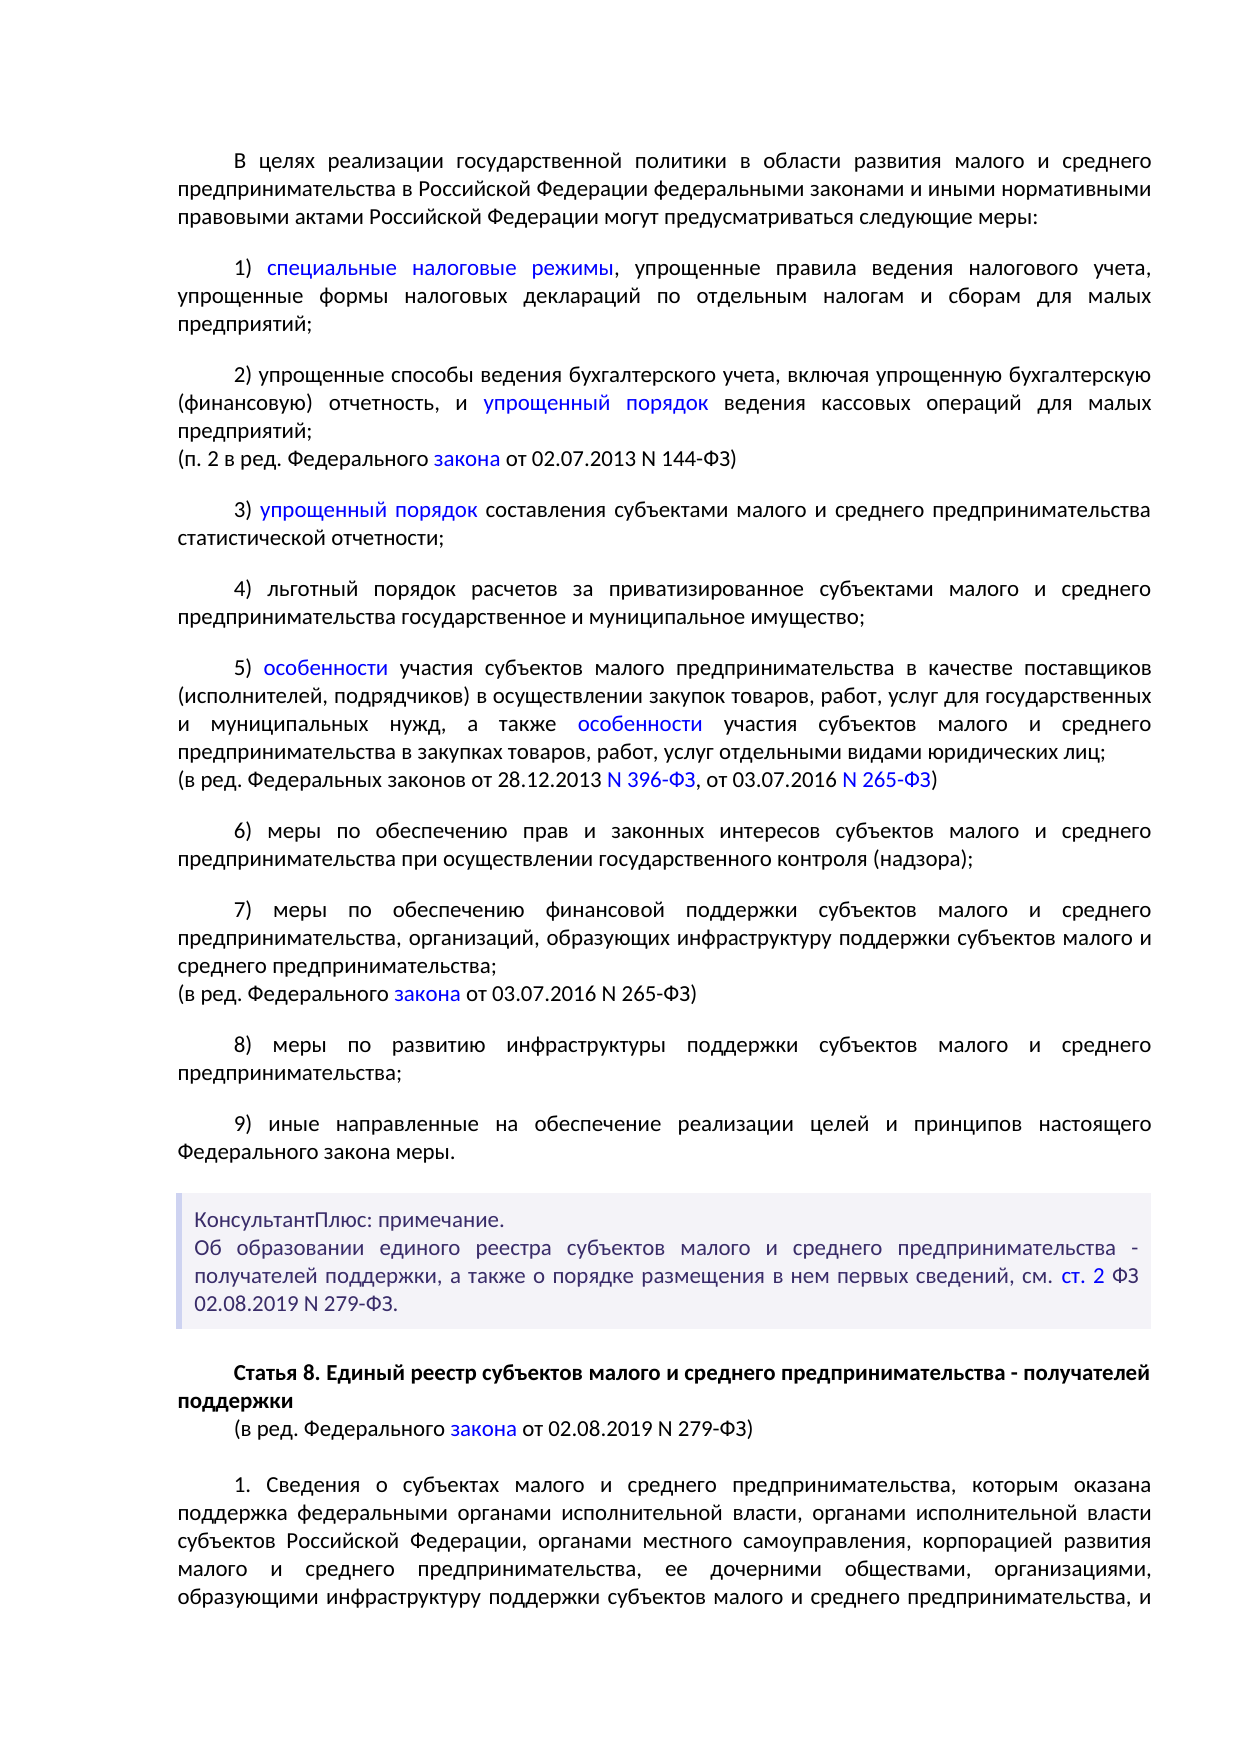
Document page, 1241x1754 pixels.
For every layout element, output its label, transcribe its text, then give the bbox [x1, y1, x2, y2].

text 3) упрощенный порядок составления субъектами малого и среднего предпринимательства статистической отчетности; [177, 495, 1152, 551]
text (в ред. Федерального закона от 03.07.2016 N 265-ФЗ) [177, 979, 1152, 1007]
title Статья 8. Единый реестр субъектов малого и среднего предпринимательства - получателей поддержки [177, 1358, 1152, 1414]
text 8) меры по развитию инфраструктуры поддержки субъектов малого и среднего предпринимательства; [177, 1030, 1152, 1086]
text 4) льготный порядок расчетов за приватизированное субъектами малого и среднего предпринимательства государственное и муниципальное имущество; [177, 574, 1152, 630]
table_header [182, 1193, 194, 1329]
text (в ред. Федеральных законов от 28.12.2013 N 396-ФЗ, от 03.07.2016 N 265-ФЗ) [177, 765, 1152, 793]
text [177, 1470, 1152, 1610]
text 5) особенности участия субъектов малого предпринимательства в качестве поставщиков (исполнителей, подрядчиков) в осуществлении закупок товаров, работ, услуг для государственных и муниципальных нужд, а также особенности участия субъектов малого и среднего предпринимательства в закупках товаров, работ, услуг отдельными видами юридических лиц; [177, 653, 1152, 765]
table_header [1139, 1193, 1151, 1329]
table_header [176, 1193, 182, 1329]
text 2) упрощенные способы ведения бухгалтерского учета, включая упрощенную бухгалтерскую (финансовую) отчетность, и упрощенный порядок ведения кассовых операций для малых предприятий; [177, 360, 1152, 444]
text 1) специальные налоговые режимы, упрощенные правила ведения налогового учета, упрощенные формы налоговых деклараций по отдельным налогам и сборам для малых предприятий; [177, 253, 1152, 337]
text 6) меры по обеспечению прав и законных интересов субъектов малого и среднего предпринимательства при осуществлении государственного контроля (надзора); [177, 816, 1152, 872]
table_header КонсультантПлюс: примечание. Об образовании единого реестра субъектов малого и среднего предпринимательства - получателей поддержки, а также о порядке размещения в нем первых сведений, см. ст. 2 ФЗ 02.08.2019 N 279-ФЗ. [194, 1193, 1139, 1329]
text 9) иные направленные на обеспечение реализации целей и принципов настоящего Федерального закона меры. [177, 1109, 1152, 1165]
text 7) меры по обеспечению финансовой поддержки субъектов малого и среднего предпринимательства, организаций, образующих инфраструктуру поддержки субъектов малого и среднего предпринимательства; [177, 895, 1152, 979]
text В целях реализации государственной политики в области развития малого и среднего предпринимательства в Российской Федерации федеральными законами и иными нормативными правовыми актами Российской Федерации могут предусматриваться следующие меры: [177, 146, 1152, 230]
text (в ред. Федерального закона от 02.08.2019 N 279-ФЗ) [177, 1414, 1152, 1442]
text (п. 2 в ред. Федерального закона от 02.07.2013 N 144-ФЗ) [177, 444, 1152, 472]
